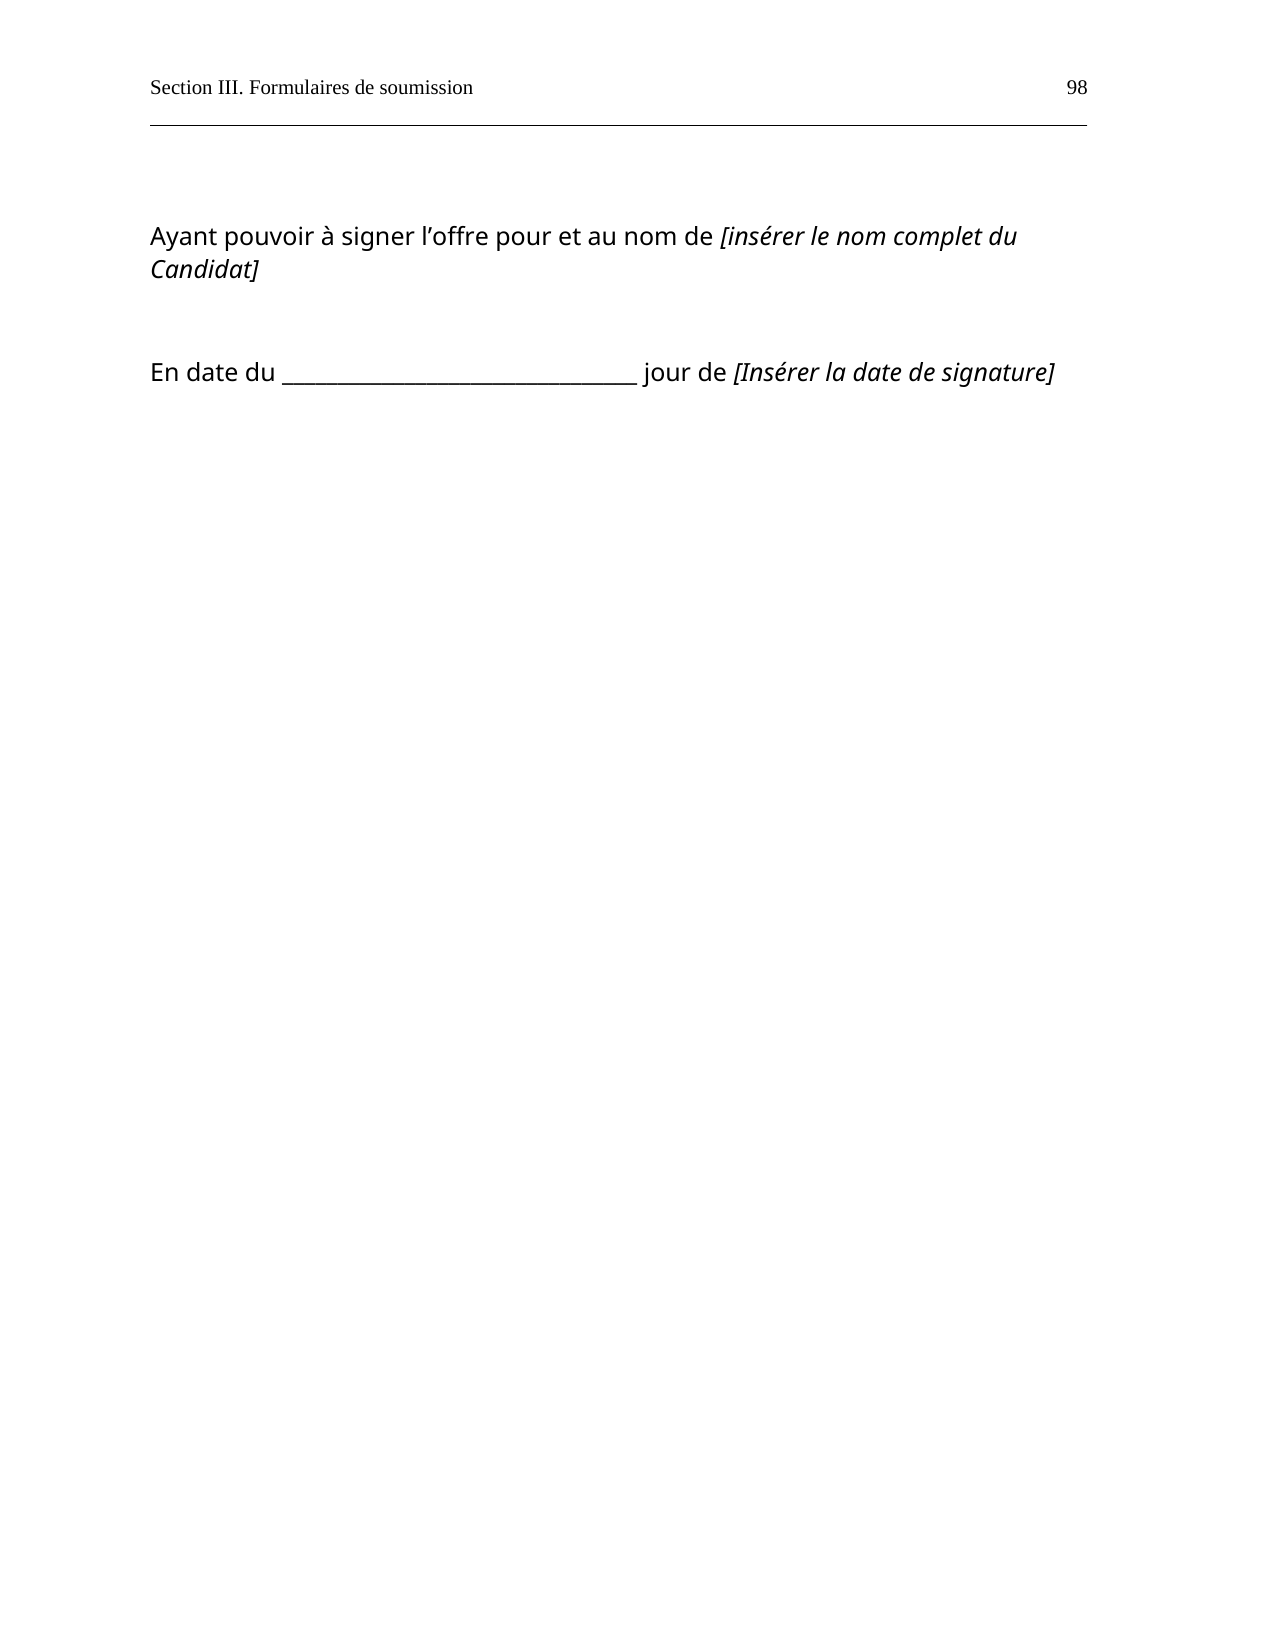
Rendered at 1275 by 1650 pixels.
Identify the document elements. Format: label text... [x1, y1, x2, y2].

text En date du ________________________________ jour de [Insérer la date de signature] [150, 354, 1087, 388]
text Ayant pouvoir à signer l’offre pour et au nom de [insérer le nom complet du Candidat] [150, 218, 1087, 286]
